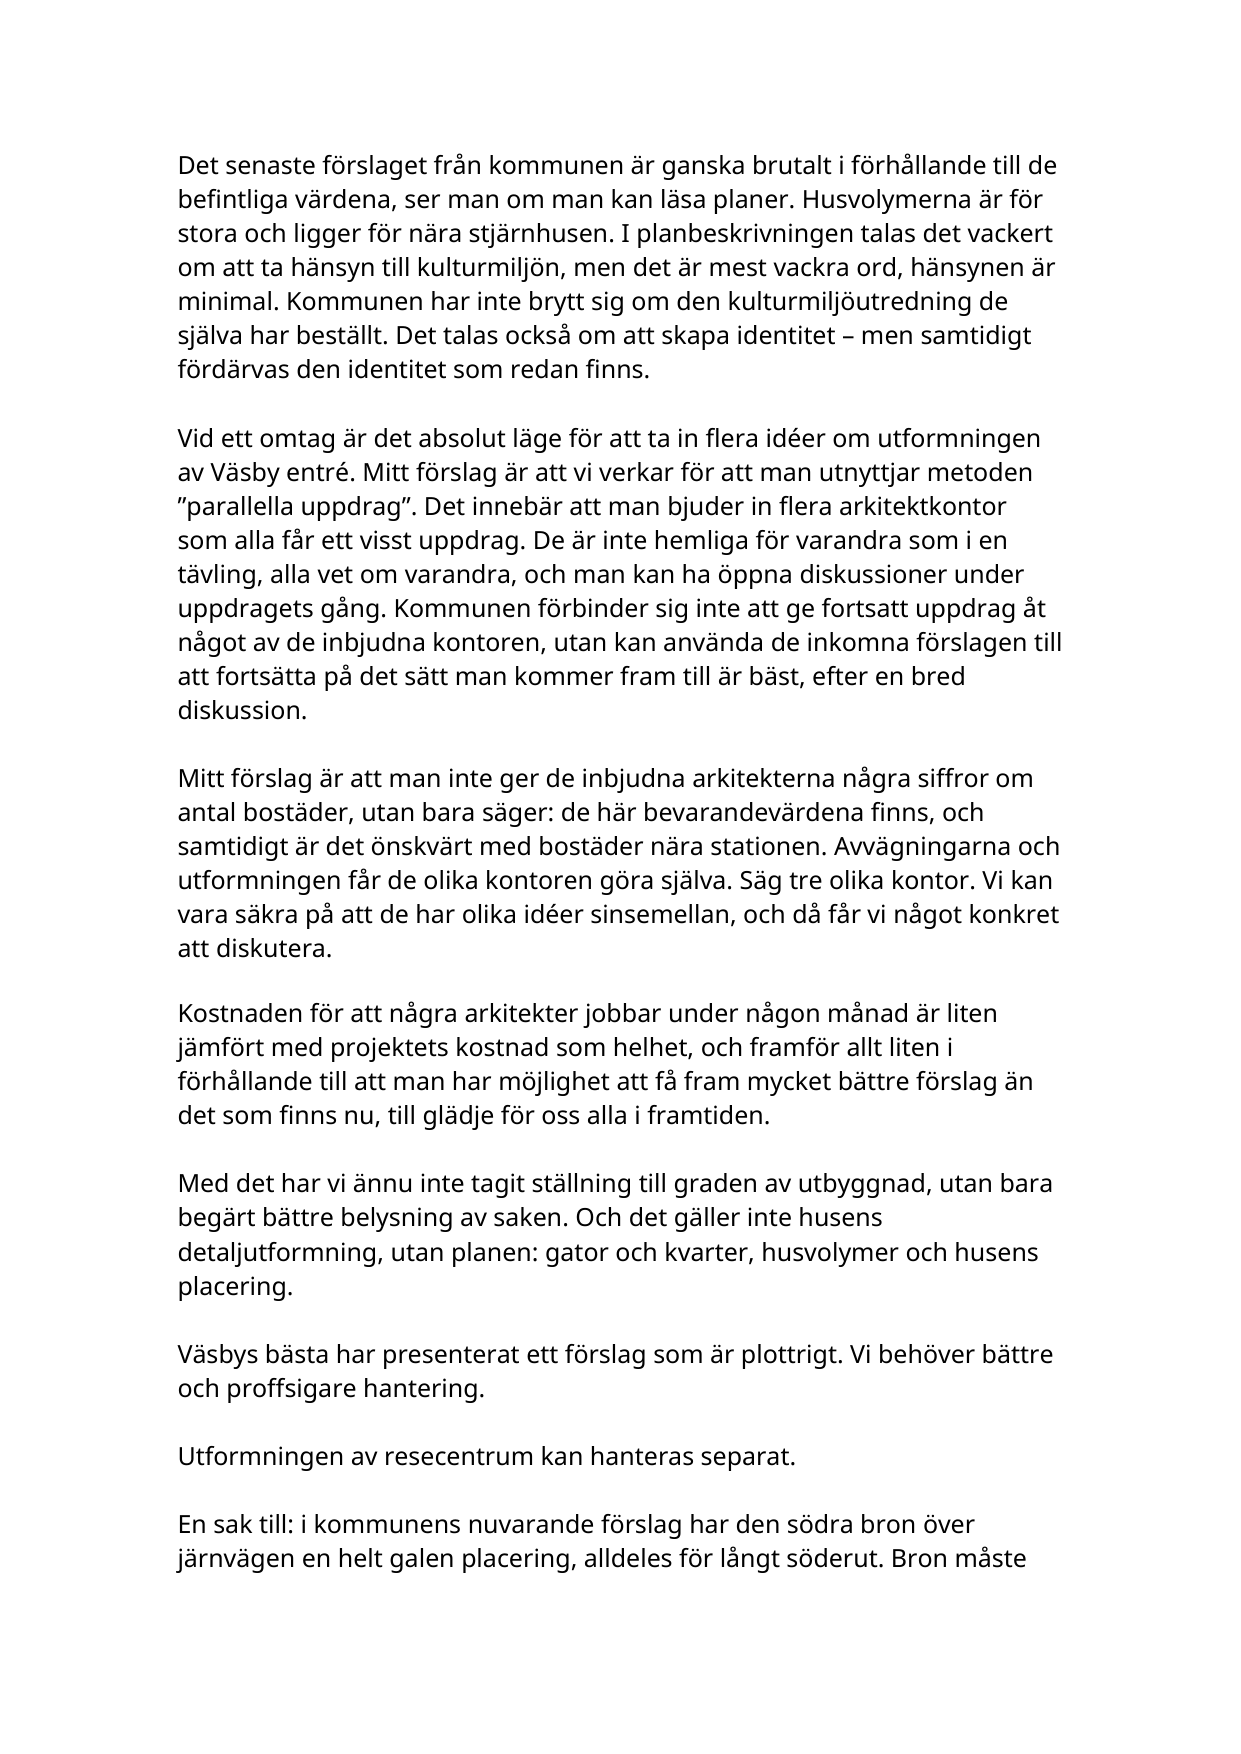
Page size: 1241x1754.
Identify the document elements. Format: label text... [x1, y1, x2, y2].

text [177, 1507, 1063, 1575]
text Vid ett omtag är det absolut läge för att ta in flera idéer om utformningen av Väsby entré. Mitt förslag är att vi verkar för att man utnyttjar metoden ”parallella uppdrag”. Det innebär att man bjuder in flera arkitektkontor som alla får ett visst uppdrag. De är inte hemliga för varandra som i en tävling, alla vet om varandra, och man kan ha öppna diskussioner under uppdragets gång. Kommunen förbinder sig inte att ge fortsatt uppdrag åt något av de inbjudna kontoren, utan kan använda de inkomna förslagen till att fortsätta på det sätt man kommer fram till är bäst, efter en bred diskussion. [177, 420, 1063, 727]
text Mitt förslag är att man inte ger de inbjudna arkitekterna några siffror om antal bostäder, utan bara säger: de här bevarandevärdena finns, och samtidigt är det önskvärt med bostäder nära stationen. Avvägningarna och utformningen får de olika kontoren göra själva. Säg tre olika kontor. Vi kan vara säkra på att de har olika idéer sinsemellan, och då får vi något konkret att diskutera. [177, 761, 1063, 965]
text Utformningen av resecentrum kan hanteras separat. [177, 1438, 1063, 1473]
text Det senaste förslaget från kommunen är ganska brutalt i förhållande till de befintliga värdena, ser man om man kan läsa planer. Husvolymerna är för stora och ligger för nära stjärnhusen. I planbeskrivningen talas det vackert om att ta hänsyn till kulturmiljön, men det är mest vackra ord, hänsynen är minimal. Kommunen har inte brytt sig om den kulturmiljöutredning de själva har beställt. Det talas också om att skapa identitet – men samtidigt fördärvas den identitet som redan finns. [177, 148, 1063, 386]
text Väsbys bästa har presenterat ett förslag som är plottrigt. Vi behöver bättre och proffsigare hantering. [177, 1336, 1063, 1404]
text Med det har vi ännu inte tagit ställning till graden av utbyggnad, utan bara begärt bättre belysning av saken. Och det gäller inte husens detaljutformning, utan planen: gator och kvarter, husvolymer och husens placering. [177, 1166, 1063, 1302]
text Kostnaden för att några arkitekter jobbar under någon månad är liten jämfört med projektets kostnad som helhet, och framför allt liten i förhållande till att man har möjlighet att få fram mycket bättre förslag än det som finns nu, till glädje för oss alla i framtiden. [177, 996, 1063, 1132]
